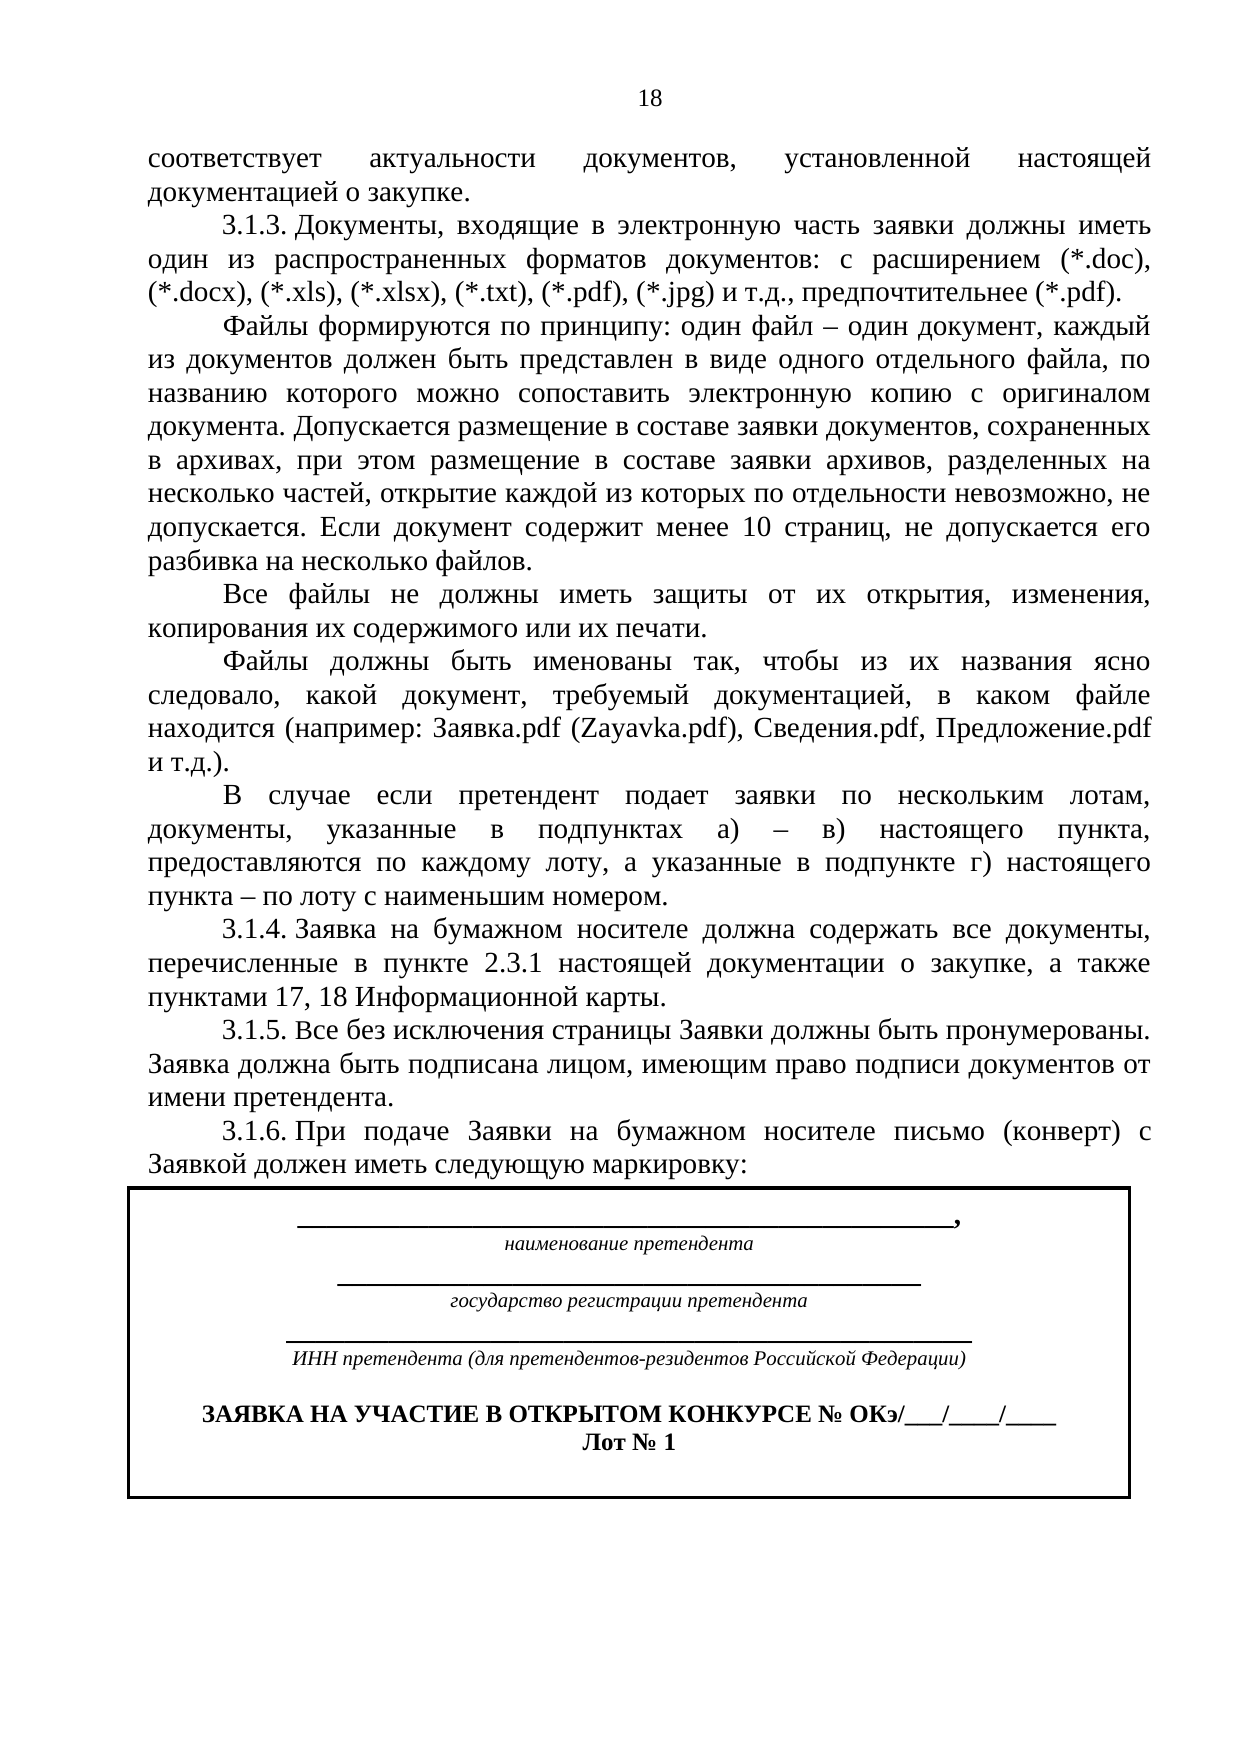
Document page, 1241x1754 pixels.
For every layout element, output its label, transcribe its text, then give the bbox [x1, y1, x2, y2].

list Все без исключения страницы Заявки должны быть пронумерованы. Заявка должна быть подписана лицом, имеющим право подписи документов от имени претендента. [148, 1012, 1152, 1113]
text Файлы формируются по принципу: один файл – один документ, каждый из документов должен быть представлен в виде одного отдельного файла, по названию которого можно сопоставить электронную копию с оригиналом документа. Допускается размещение в составе заявки документов, сохраненных в архивах, при этом размещение в составе заявки архивов, разделенных на несколько частей, открытие каждой из которых по отдельности невозможно, не допускается. Если документ содержит менее 10 страниц, не допускается его разбивка на несколько файлов. [148, 308, 1152, 576]
text Все файлы не должны иметь защиты от их открытия, изменения, копирования их содержимого или их печати. [148, 576, 1152, 643]
text Файлы должны быть именованы так, чтобы из их названия ясно следовало, какой документ, требуемый документацией, в каком файле находится (например: Заявка.pdf (Zayavka.pdf), Сведения.pdf, Предложение.pdf и т.д.). [148, 643, 1152, 777]
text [148, 140, 1152, 207]
list Документы, входящие в электронную часть заявки должны иметь один из распространенных форматов документов: с расширением (*.doc), (*.docx), (*.xls), (*.xlsx), (*.txt), (*.pdf), (*.jpg) и т.д., предпочтительнее (*.pdf). [148, 207, 1152, 308]
subtitle В случае если претендент подает заявки по нескольким лотам, документы, указанные в подпунктах а) – в) настоящего пункта, предоставляются по каждому лоту, а указанные в подпункте г) настоящего пункта – по лоту с наименьшим номером. [148, 777, 1152, 912]
list Заявка на бумажном носителе должна содержать все документы, перечисленные в пункте 2.3.1 настоящей документации о закупке, а также пунктами 17, 18 Информационной карты. [148, 912, 1152, 1012]
list При подаче Заявки на бумажном носителе письмо (конверт) с Заявкой должен иметь следующую маркировку: [148, 1113, 1152, 1180]
